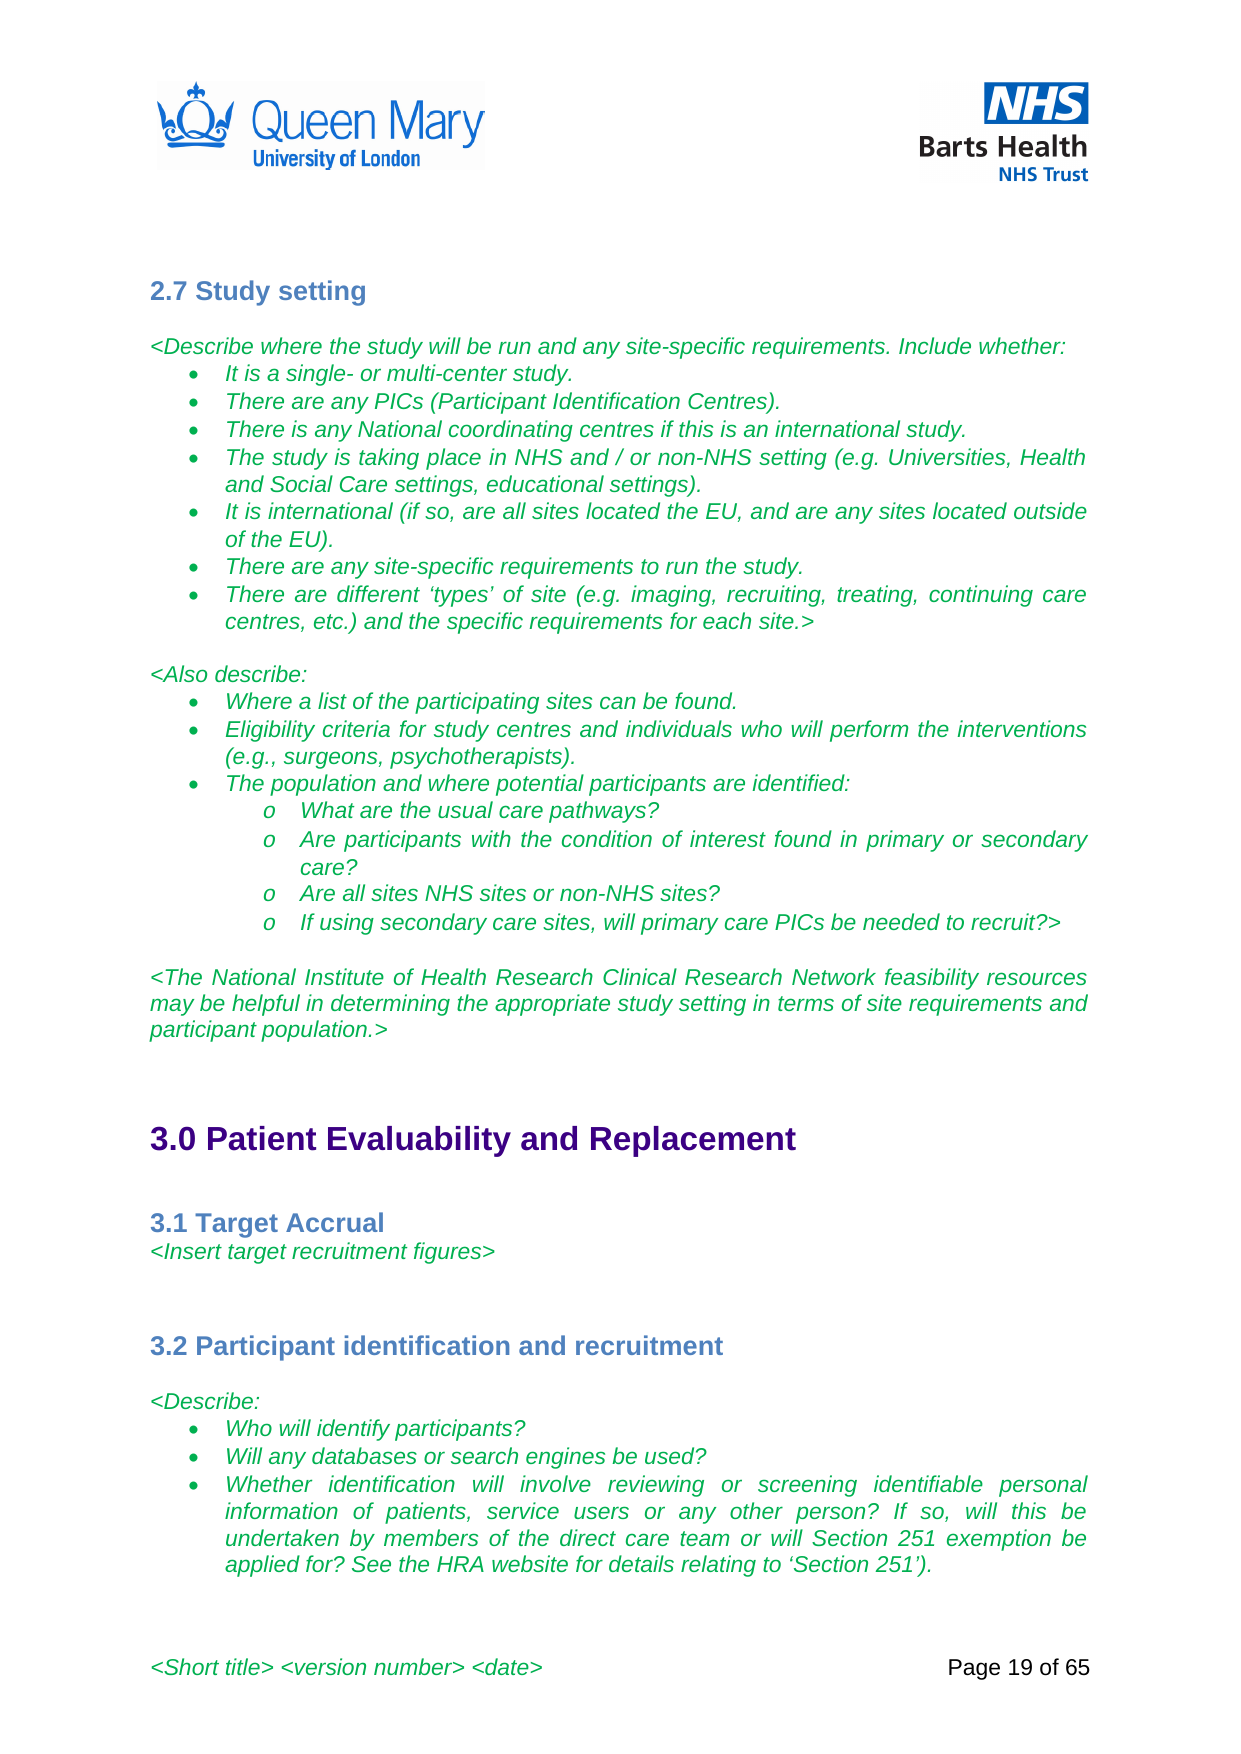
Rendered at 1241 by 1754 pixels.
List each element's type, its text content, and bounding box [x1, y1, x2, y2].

list Will any databases or search engines be used? [187, 1442, 1090, 1470]
subtitle 3.0 Patient Evaluability and Replacement [150, 1119, 1090, 1157]
list Are participants with the condition of interest found in primary or secondary care? [262, 826, 1090, 880]
list It is international (if so, are all sites located the EU, and are any sites located outside of the EU). [187, 497, 1090, 552]
list Eligibility criteria for study centres and individuals who will perform the interventions (e.g., surgeons, psychotherapists). [187, 715, 1090, 769]
picture [918, 81, 1091, 183]
list There is any National coordinating centres if this is an international study. [187, 415, 1090, 443]
text <Describe: [150, 1388, 1090, 1414]
list If using secondary care sites, will primary care PICs be needed to recruit?> [262, 909, 1090, 937]
list What are the usual care pathways? [262, 797, 1090, 826]
subtitle 2.7 Study setting [150, 275, 1090, 306]
list There are different ‘types’ of site (e.g. imaging, recruiting, treating, continuing care centres, etc.) and the specific requirements for each site.> [187, 580, 1090, 634]
text <Describe where the study will be run and any site-specific requirements. Include whether: [150, 333, 1090, 359]
list Where a list of the participating sites can be found. [187, 687, 1090, 715]
text <The National Institute of Health Research Clinical Research Network feasibility resources may be helpful in determining the appropriate study setting in terms of site requirements and participant population.> [150, 963, 1090, 1042]
text <Also describe: [150, 661, 1090, 687]
subtitle 3.1 Target Accrual [150, 1207, 1090, 1238]
list There are any PICs (Participant Identification Centres). [187, 387, 1090, 415]
list Whether identification will involve reviewing or screening identifiable personal information of patients, service users or any other person? If so, will this be undertaken by members of the direct care team or will Section 251 exemption be applied for? See the HRA website for details relating to ‘Section 251’). [187, 1470, 1090, 1577]
text <Insert target recruitment figures> [150, 1238, 1090, 1264]
list The population and where potential participants are identified: [187, 769, 1090, 797]
list It is a single- or multi-center study. [187, 359, 1090, 387]
subtitle 3.2 Participant identification and recruitment [150, 1330, 1090, 1361]
list There are any site-specific requirements to run the study. [187, 552, 1090, 580]
list The study is taking place in NHS and / or non-NHS setting (e.g. Universities, Health and Social Care settings, educational settings). [187, 443, 1090, 497]
list Are all sites NHS sites or non-NHS sites? [262, 880, 1090, 909]
list Who will identify participants? [187, 1414, 1090, 1442]
